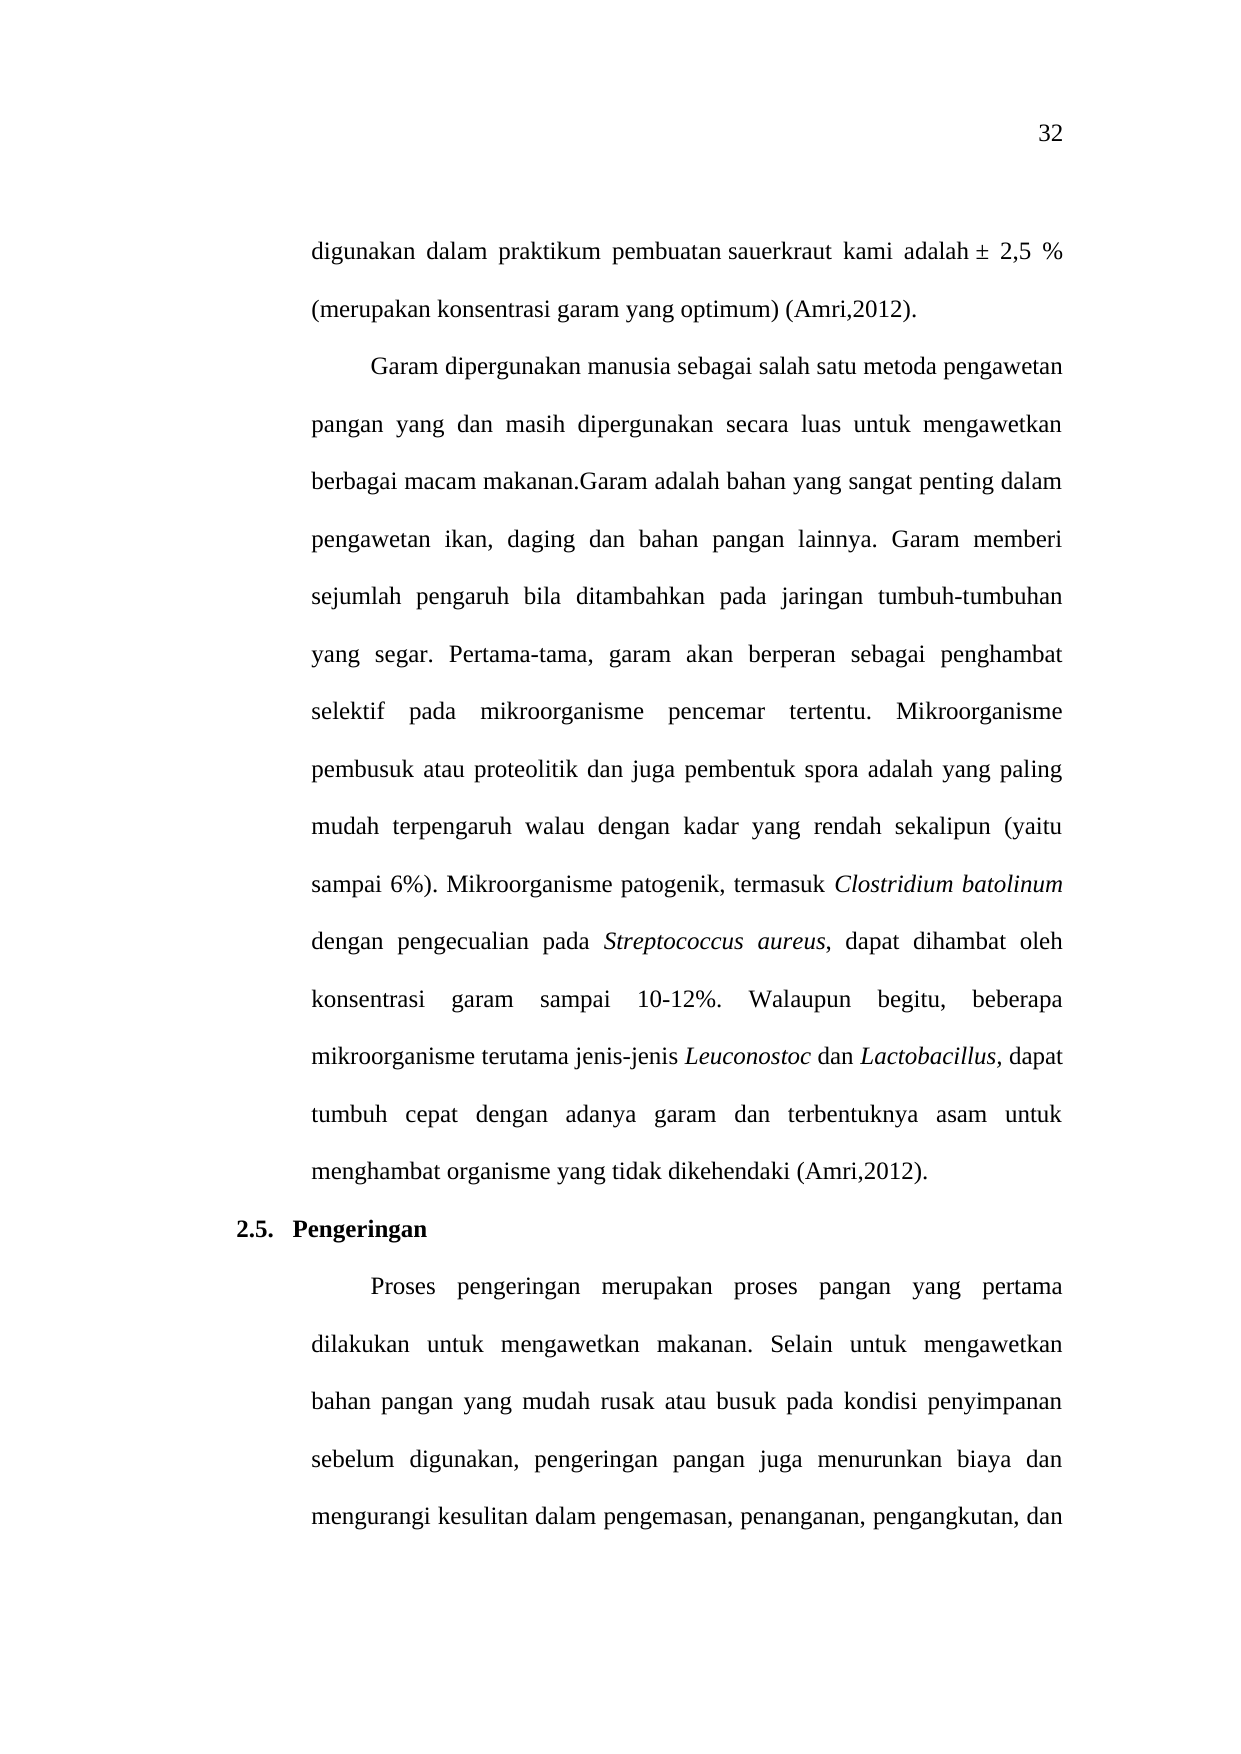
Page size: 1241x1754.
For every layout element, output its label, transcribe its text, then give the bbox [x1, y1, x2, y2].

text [311, 1271, 1063, 1530]
subtitle Pengeringan [236, 1214, 1063, 1242]
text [311, 236, 1063, 322]
text Garam dipergunakan manusia sebagai salah satu metoda pengawetan pangan yang dan masih dipergunakan secara luas untuk mengawetkan berbagai macam makanan.Garam adalah bahan yang sangat penting dalam pengawetan ikan, daging dan bahan pangan lainnya. Garam memberi sejumlah pengaruh bila ditambahkan pada jaringan tumbuh-tumbuhan yang segar. Pertama-tama, garam akan berperan sebagai penghambat selektif pada mikroorganisme pencemar tertentu. Mikroorganisme pembusuk atau proteolitik dan juga pembentuk spora adalah yang paling mudah terpengaruh walau dengan kadar yang rendah sekalipun (yaitu sampai 6%). Mikroorganisme patogenik, termasuk Clostridium batolinum dengan pengecualian pada Streptococcus aureus, dapat dihambat oleh konsentrasi garam sampai 10-12%. Walaupun begitu, beberapa mikroorganisme terutama jenis-jenis Leuconostoc dan Lactobacillus, dapat tumbuh cepat dengan adanya garam dan terbentuknya asam untuk menghambat organisme yang tidak dikehendaki (Amri,2012). [311, 351, 1063, 1185]
